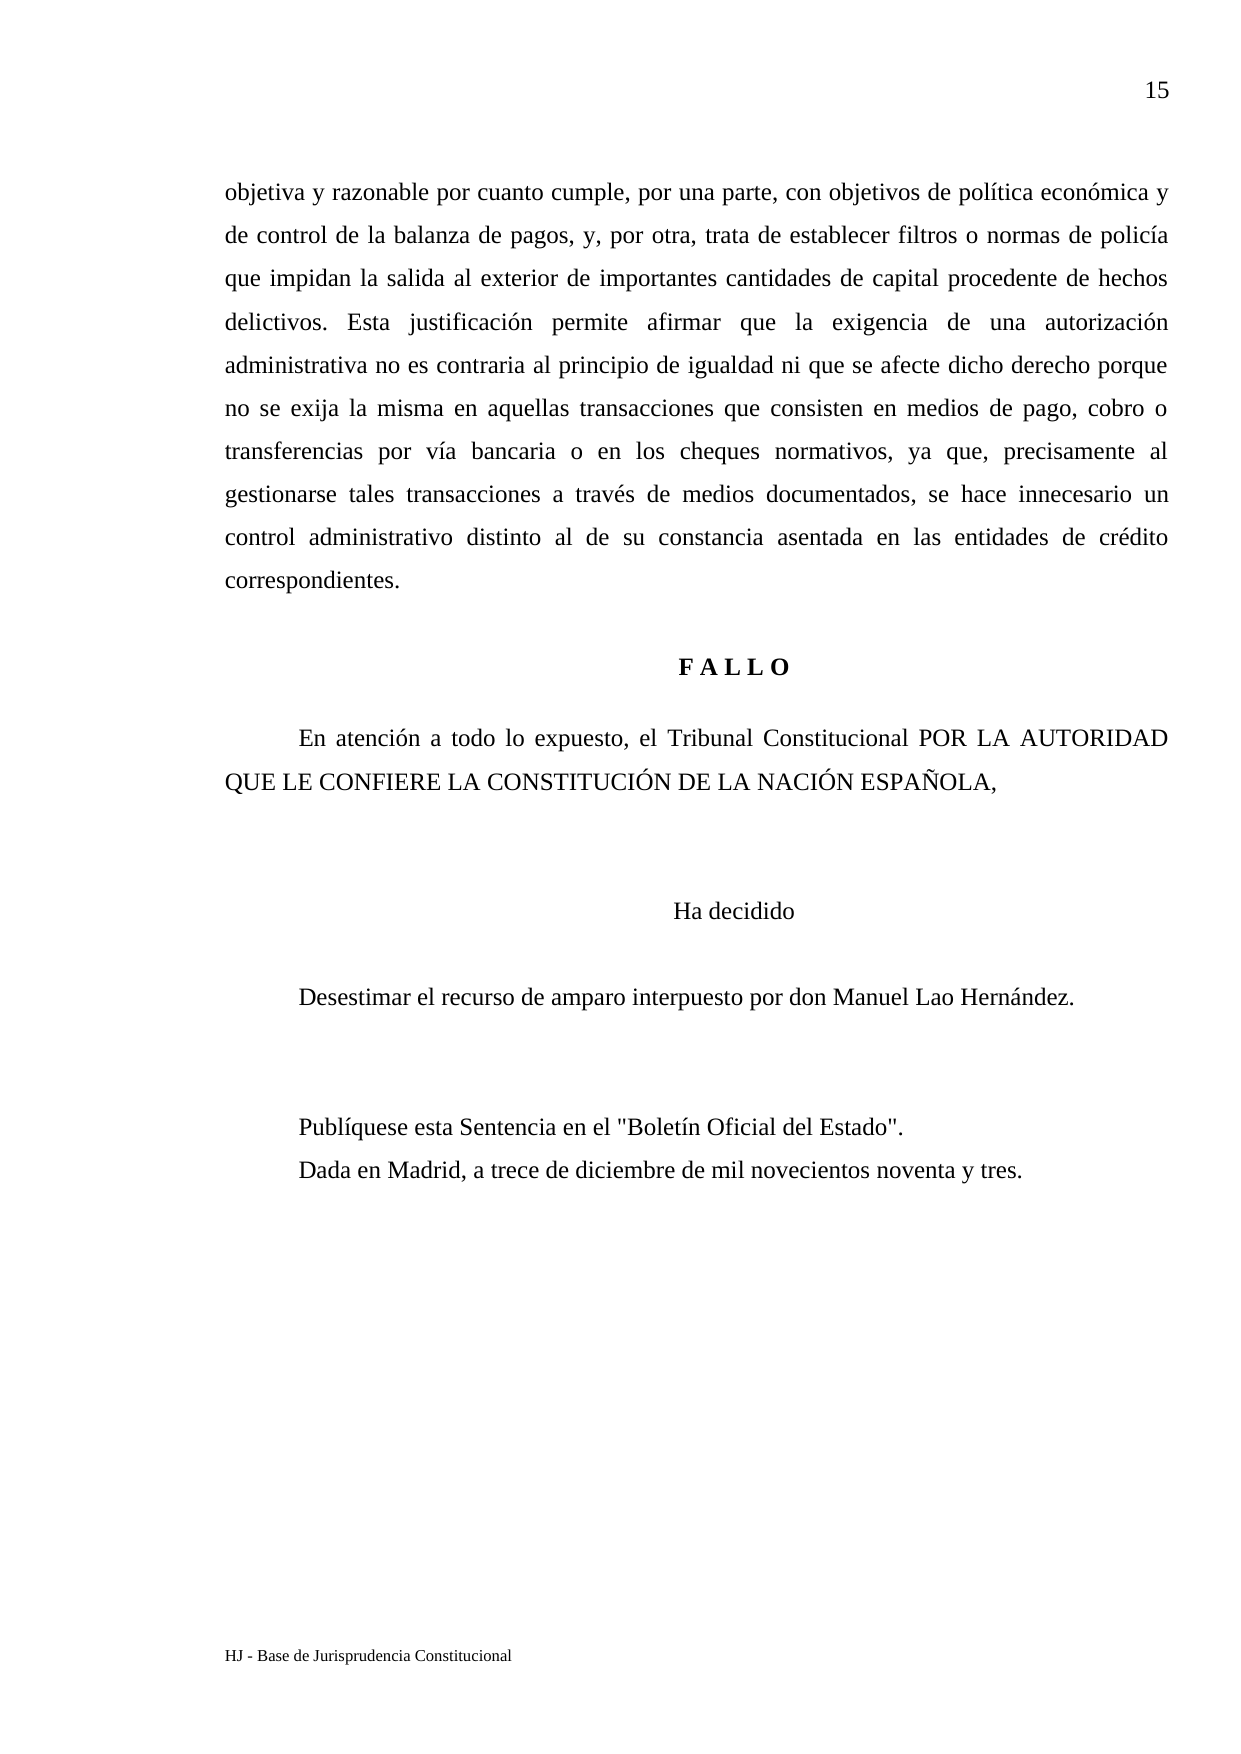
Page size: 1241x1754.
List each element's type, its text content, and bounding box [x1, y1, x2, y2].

text Publíquese esta Sentencia en el "Boletín Oficial del Estado". [224, 1112, 1169, 1140]
text Dada en Madrid, a trece de diciembre de mil novecientos noventa y tres. [224, 1155, 1169, 1183]
text Ha decidido [224, 896, 1169, 925]
text En atención a todo lo expuesto, el Tribunal Constitucional POR LA AUTORIDAD QUE LE CONFIERE LA CONSTITUCIÓN DE LA NACIÓN ESPAÑOLA, [224, 723, 1169, 795]
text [224, 177, 1169, 594]
subtitle F A L L O [224, 652, 1169, 680]
text Desestimar el recurso de amparo interpuesto por don Manuel Lao Hernández. [224, 982, 1169, 1011]
